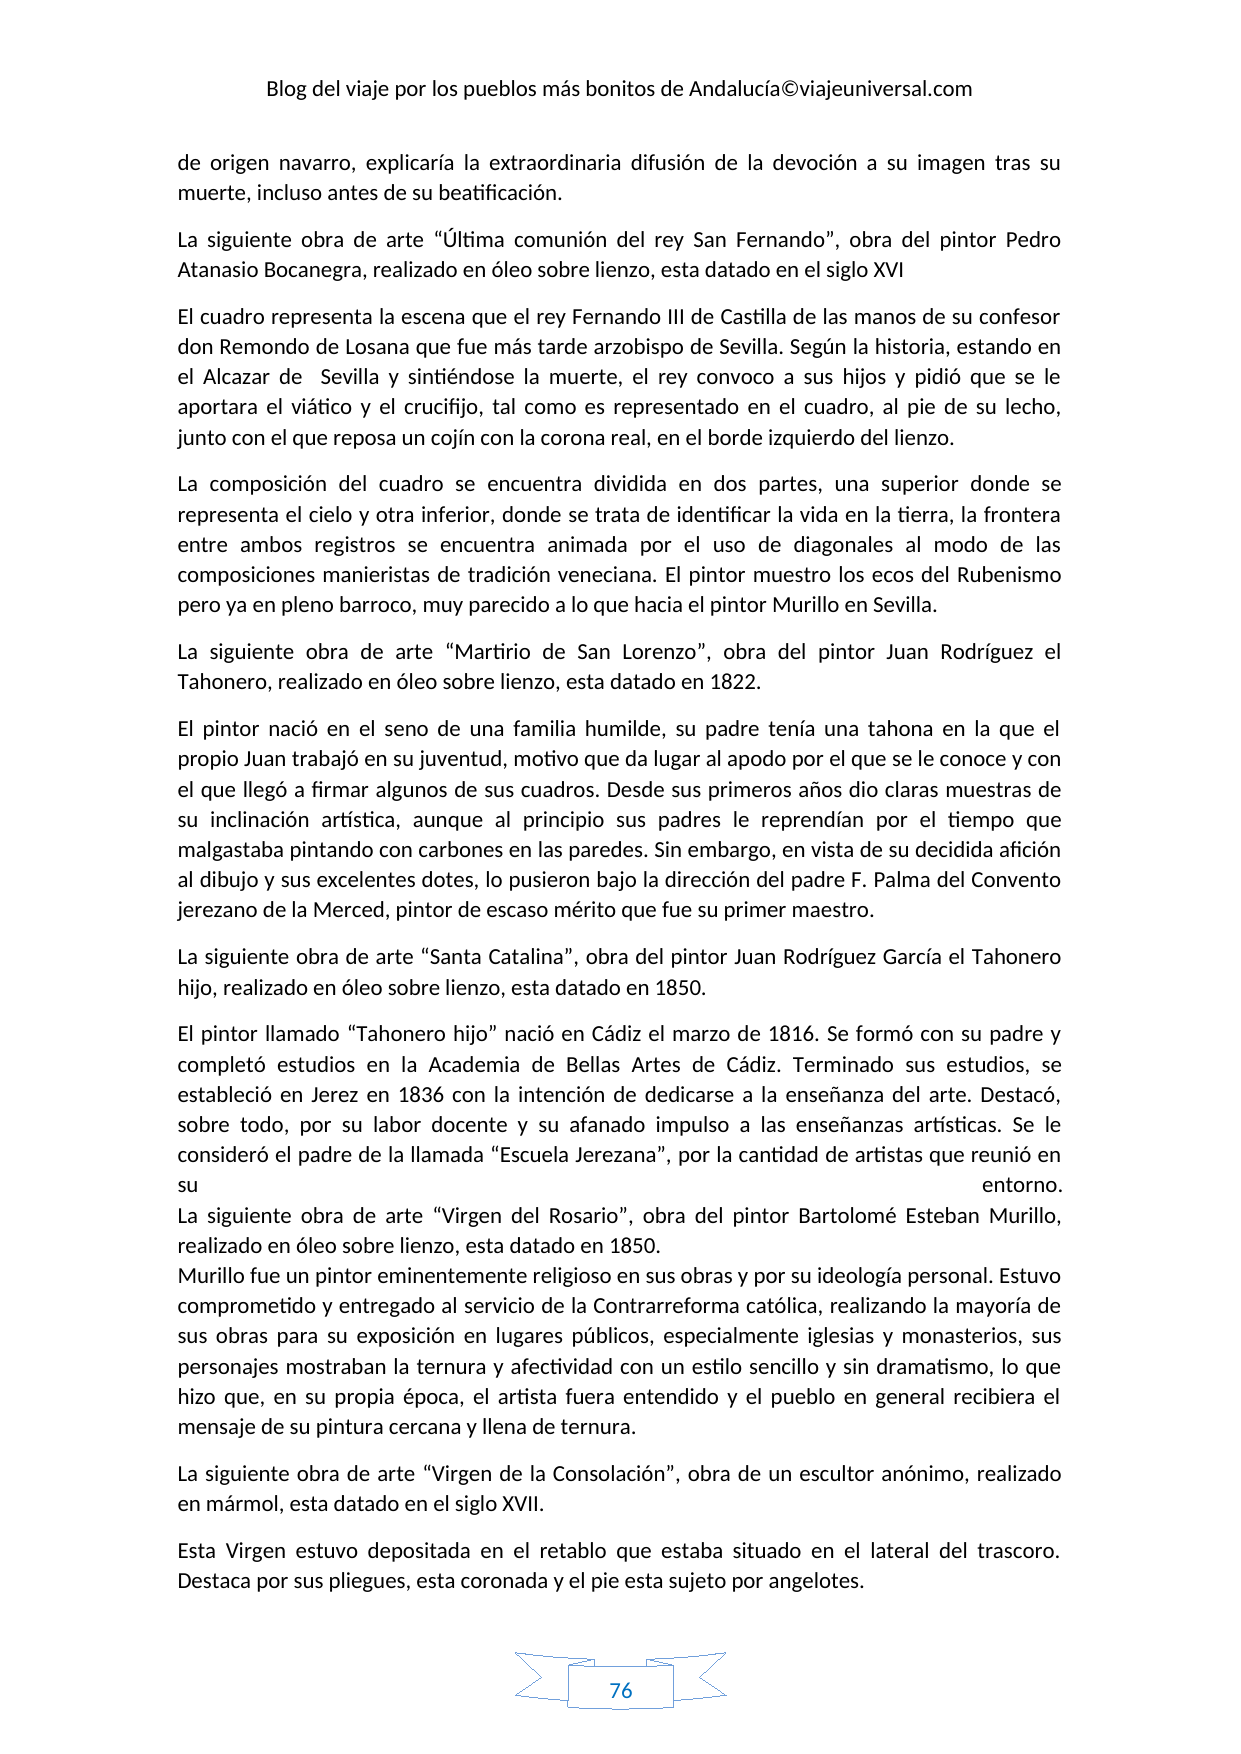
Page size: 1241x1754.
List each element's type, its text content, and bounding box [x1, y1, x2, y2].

text La siguiente obra de arte “Última comunión del rey San Fernando”, obra del pintor Pedro Atanasio Bocanegra, realizado en óleo sobre lienzo, esta datado en el siglo XVI [177, 225, 1063, 283]
text La composición del cuadro se encuentra dividida en dos partes, una superior donde se representa el cielo y otra inferior, donde se trata de identificar la vida en la tierra, la frontera entre ambos registros se encuentra animada por el uso de diagonales al modo de las composiciones manieristas de tradición veneciana. El pintor muestro los ecos del Rubenismo pero ya en pleno barroco, muy parecido a lo que hacia el pintor Murillo en Sevilla. [177, 469, 1063, 618]
text El pintor nació en el seno de una familia humilde, su padre tenía una tahona en la que el propio Juan trabajó en su juventud, motivo que da lugar al apodo por el que se le conoce y con el que llegó a firmar algunos de sus cuadros. Desde sus primeros años dio claras muestras de su inclinación artística, aunque al principio sus padres le reprendían por el tiempo que malgastaba pintando con carbones en las paredes. Sin embargo, en vista de su decidida afición al dibujo y sus excelentes dotes, lo pusieron bajo la dirección del padre F. Palma del Convento jerezano de , pintor de escaso mérito que fue su primer maestro. [177, 714, 1063, 923]
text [177, 148, 1063, 206]
text Murillo fue un pintor eminentemente religioso en sus obras y por su ideología personal. Estuvo comprometido y entregado al servicio de católica, realizando la mayoría de sus obras para su exposición en lugares públicos, especialmente iglesias y monasterios, sus personajes mostraban la ternura y afectividad con un estilo sencillo y sin dramatismo, lo que hizo que, en su propia época, el artista fuera entendido y el pueblo en general recibiera el mensaje de su pintura cercana y llena de ternura. [177, 1261, 1063, 1440]
text El cuadro representa la escena que el rey Fernando III de Castilla de las manos de su confesor don Remondo de Losana que fue más tarde arzobispo de Sevilla. Según la historia, estando en el Alcazar de Sevilla y sintiéndose la muerte, el rey convoco a sus hijos y pidió que se le aportara el viático y el crucifijo, tal como es representado en el cuadro, al pie de su lecho, junto con el que reposa un cojín con la corona real, en el borde izquierdo del lienzo. [177, 302, 1063, 451]
text El pintor llamado “Tahonero hijo” nació en Cádiz el marzo de 1816. Se formó con su padre y completó estudios en de Bellas Artes de Cádiz. Terminado sus estudios, se estableció en Jerez en 1836 con la intención de dedicarse a la enseñanza del arte. Destacó, sobre todo, por su labor docente y su afanado impulso a las enseñanzas artísticas. Se le consideró el padre de la llamada “Escuela Jerezana”, por la cantidad de artistas que reunió en su entorno. La siguiente obra de arte “Virgen del Rosario”, obra del pintor Bartolomé Esteban Murillo, realizado en óleo sobre lienzo, esta datado en 1850. [177, 1019, 1063, 1259]
text La siguiente obra de arte “Santa Catalina”, obra del pintor Juan Rodríguez García el Tahonero hijo, realizado en óleo sobre lienzo, esta datado en 1850. [177, 942, 1063, 1001]
text La siguiente obra de arte “Martirio de San Lorenzo”, obra del pintor Juan Rodríguez el Tahonero, realizado en óleo sobre lienzo, esta datado en 1822. [177, 637, 1063, 695]
text La siguiente obra de arte “Virgen de ”, obra de un escultor anónimo, realizado en mármol, esta datado en el siglo XVII. [177, 1459, 1063, 1517]
text Esta Virgen estuvo depositada en el retablo que estaba situado en el lateral del trascoro. Destaca por sus pliegues, esta coronada y el pie esta sujeto por angelotes. [177, 1536, 1063, 1594]
